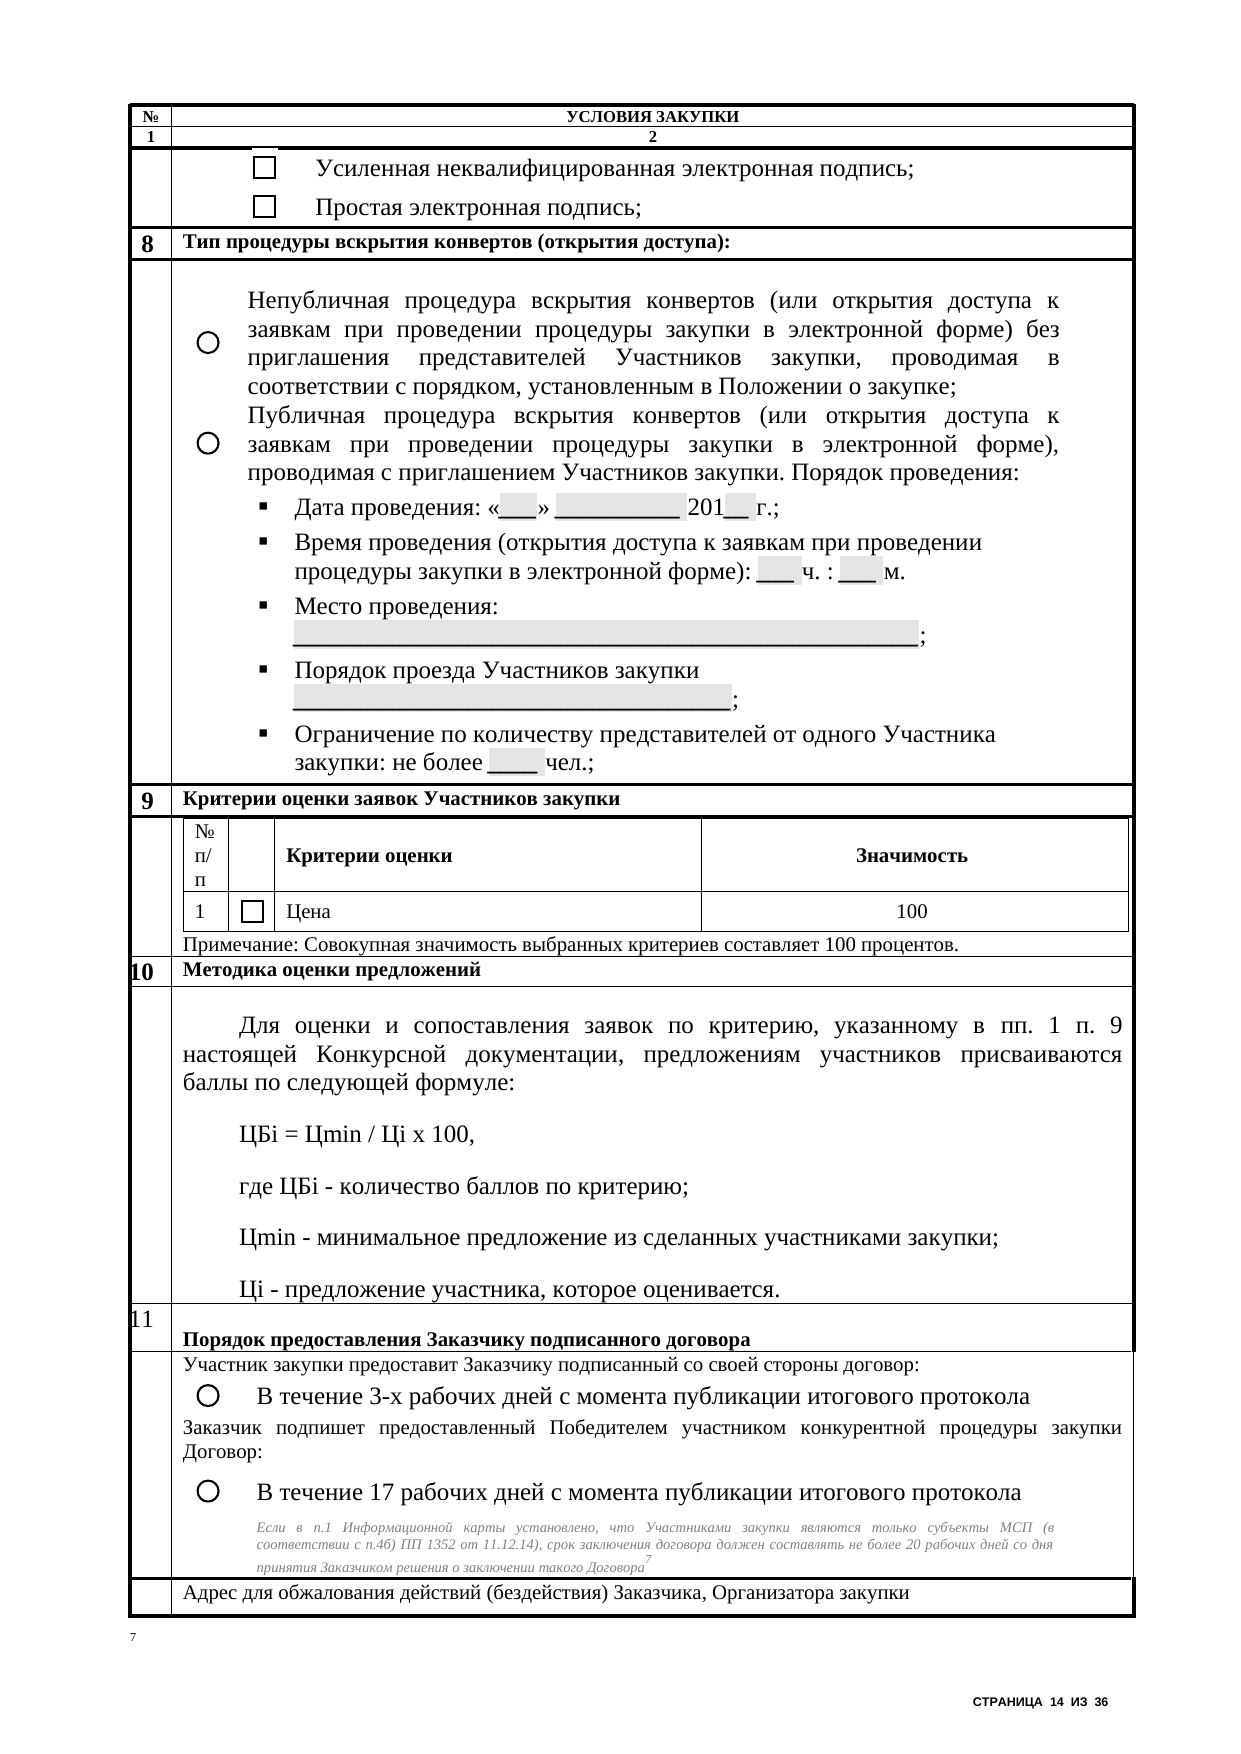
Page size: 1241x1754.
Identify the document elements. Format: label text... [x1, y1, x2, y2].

table_cell Порядок предоставления Заказчику подписанного договора [172, 1304, 1132, 1351]
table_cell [172, 1577, 1132, 1614]
table_cell Для оценки и сопоставления заявок по критерию, указанному в пп. 1 п. 9 настоящей Конкурсной документации, предложениям участников присваиваются баллы по следующей формуле: ЦБi = Цmin / Цi x 100, где ЦБi - количество баллов по критерию; Цmin - минимальное предложение из сделанных участниками закупки; Цi - предложение участника, которое оценивается. [172, 987, 1132, 1303]
table_cell Тип процедуры вскрытия конвертов (открытия доступа): [172, 229, 1132, 258]
table_cell 11 [132, 1304, 171, 1351]
table_cell 1 [132, 127, 171, 146]
table_cell 2 [172, 127, 1132, 146]
table_cell [132, 1580, 171, 1614]
table_cell [132, 987, 171, 1303]
table_cell Критерии оценки заявок Участников закупки [172, 786, 1132, 814]
table_cell Примечание: Совокупная значимость выбранных критериев составляет 100 процентов. [172, 818, 1132, 956]
table_cell 9 [132, 786, 171, 814]
table_cell Участник закупки предоставит Заказчику подписанный со своей стороны договор: Заказчик подпишет предоставленный Победителем участником конкурентной процедуры закупки Договор: [172, 1351, 1133, 1577]
table_header УСЛОВИЯ ЗАКУПКИ [172, 107, 1132, 126]
table_cell 8 [132, 229, 171, 258]
table_cell [132, 261, 171, 783]
table_cell [132, 818, 171, 956]
table_cell [172, 261, 1132, 783]
table_cell 10 [132, 957, 171, 986]
table_cell [278, 150, 1132, 226]
table_cell [172, 150, 252, 226]
table_cell Методика оценки предложений [172, 957, 1132, 986]
table_header № [132, 107, 171, 126]
table_cell [132, 1352, 171, 1577]
table_cell [132, 150, 171, 226]
